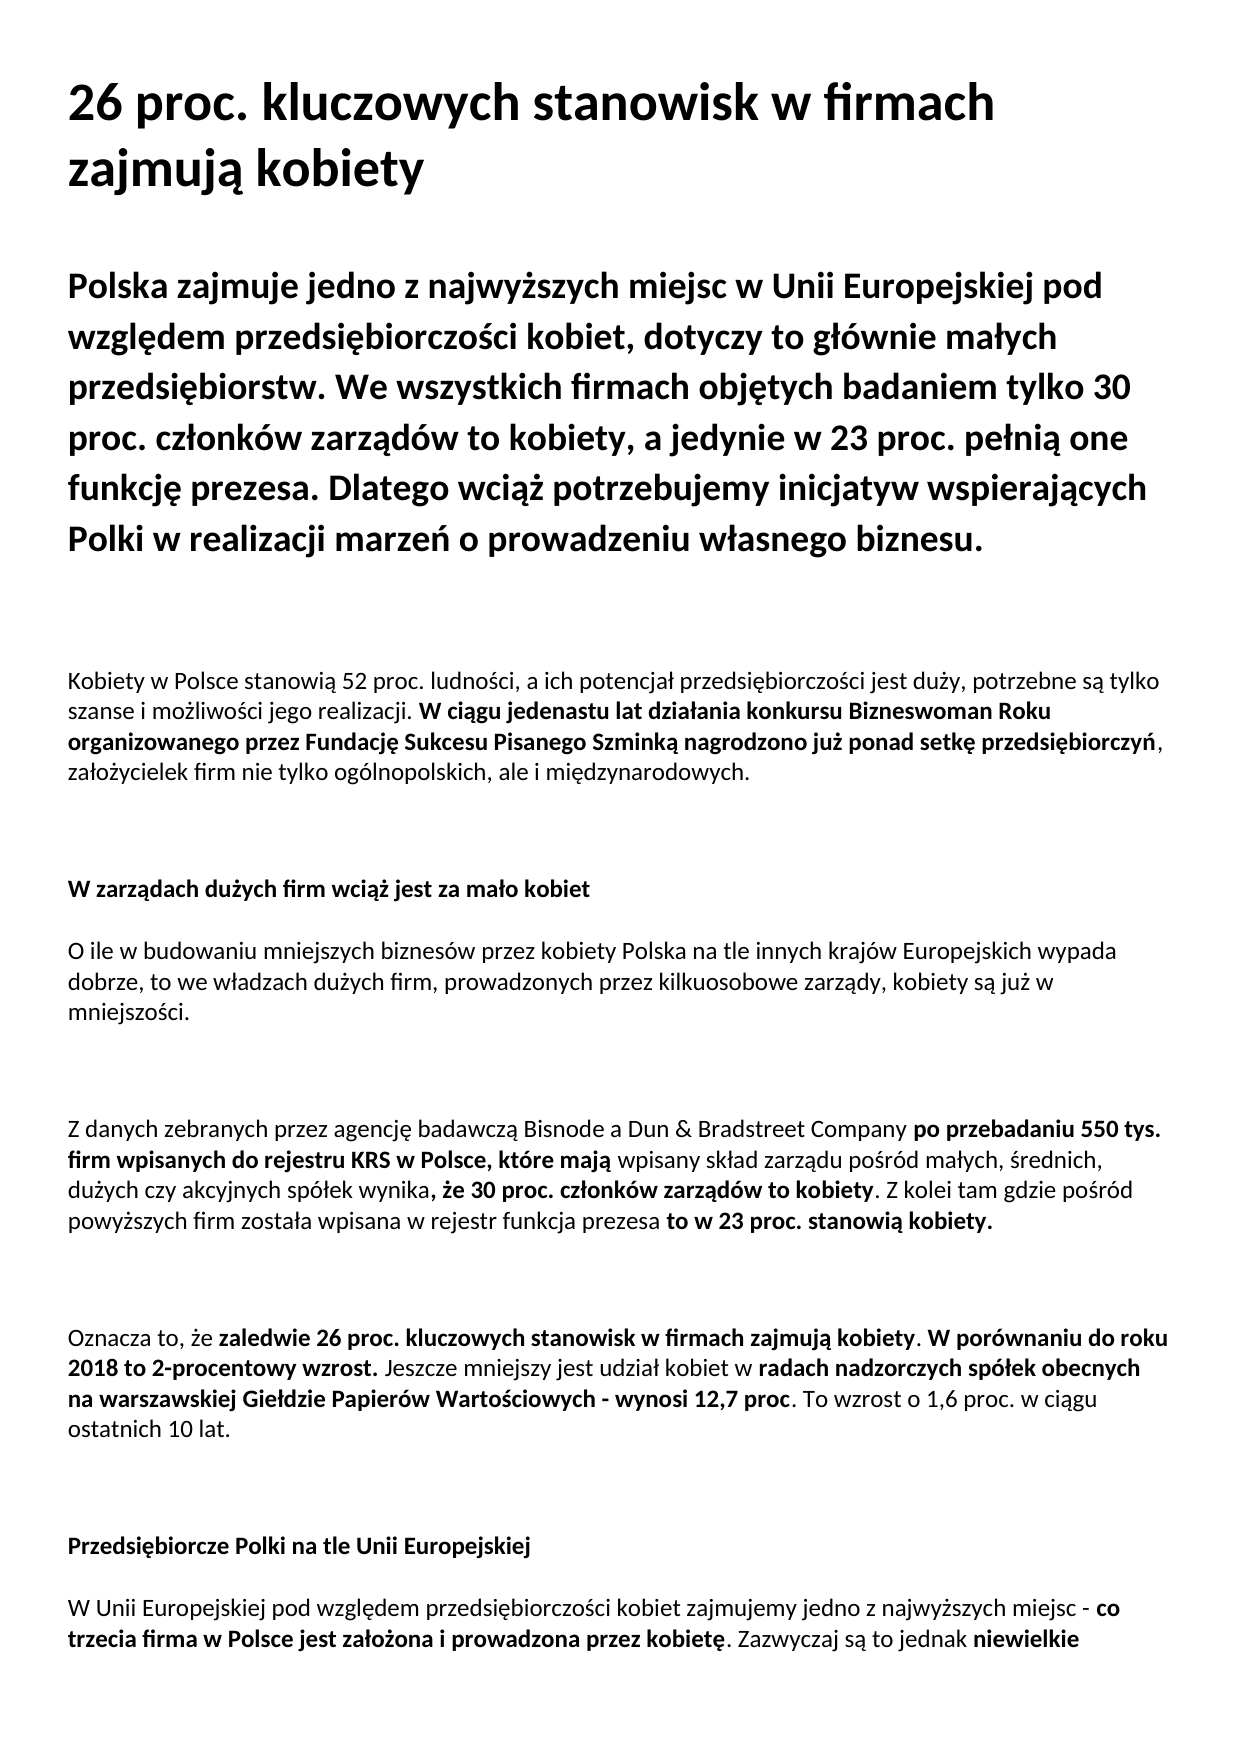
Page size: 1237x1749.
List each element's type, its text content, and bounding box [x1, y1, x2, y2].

text Oznacza to, że zaledwie 26 proc. kluczowych stanowisk w firmach zajmują kobiety. W porównaniu do roku 2018 to 2-procentowy wzrost. Jeszcze mniejszy jest udział kobiet w radach nadzorczych spółek obecnych na warszawskiej Giełdzie Papierów Wartościowych - wynosi 12,7 proc. To wzrost o 1,6 proc. w ciągu ostatnich 10 lat. [68, 1322, 1169, 1444]
text Przedsiębiorcze Polki na tle Unii Europejskiej [68, 1530, 1169, 1561]
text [68, 1592, 1169, 1653]
text O ile w budowaniu mniejszych biznesów przez kobiety Polska na tle innych krajów Europejskich wypada dobrze, to we władzach dużych firm, prowadzonych przez kilkuosobowe zarządy, kobiety są już w mniejszości. [68, 935, 1169, 1027]
text Polska zajmuje jedno z najwyższych miejsc w Unii Europejskiej pod względem przedsiębiorczości kobiet, dotyczy to głównie małych przedsiębiorstw. We wszystkich firmach objętych badaniem tylko 30 proc. członków zarządów to kobiety, a jedynie w 23 proc. pełnią one funkcję prezesa. Dlatego wciąż potrzebujemy inicjatyw wspierających Polki w realizacji marzeń o prowadzeniu własnego biznesu. [68, 262, 1169, 560]
text Kobiety w Polsce stanowią 52 proc. ludności, a ich potencjał przedsiębiorczości jest duży, potrzebne są tylko szanse i możliwości jego realizacji. W ciągu jedenastu lat działania konkursu Bizneswoman Roku organizowanego przez Fundację Sukcesu Pisanego Szminką nagrodzono już ponad setkę przedsiębiorczyń, założycielek firm nie tylko ogólnopolskich, ale i międzynarodowych. [68, 665, 1169, 787]
text W zarządach dużych firm wciąż jest za mało kobiet [68, 873, 1169, 904]
text Z danych zebranych przez agencję badawczą Bisnode a Dun & Bradstreet Company po przebadaniu 550 tys. firm wpisanych do rejestru KRS w Polsce, które mają wpisany skład zarządu pośród małych, średnich, dużych czy akcyjnych spółek wynika, że 30 proc. członków zarządów to kobiety. Z kolei tam gdzie pośród powyższych firm została wpisana w rejestr funkcja prezesa to w 23 proc. stanowią kobiety. [68, 1113, 1169, 1235]
text 26 proc. kluczowych stanowisk w firmach zajmują kobiety [68, 68, 1169, 200]
